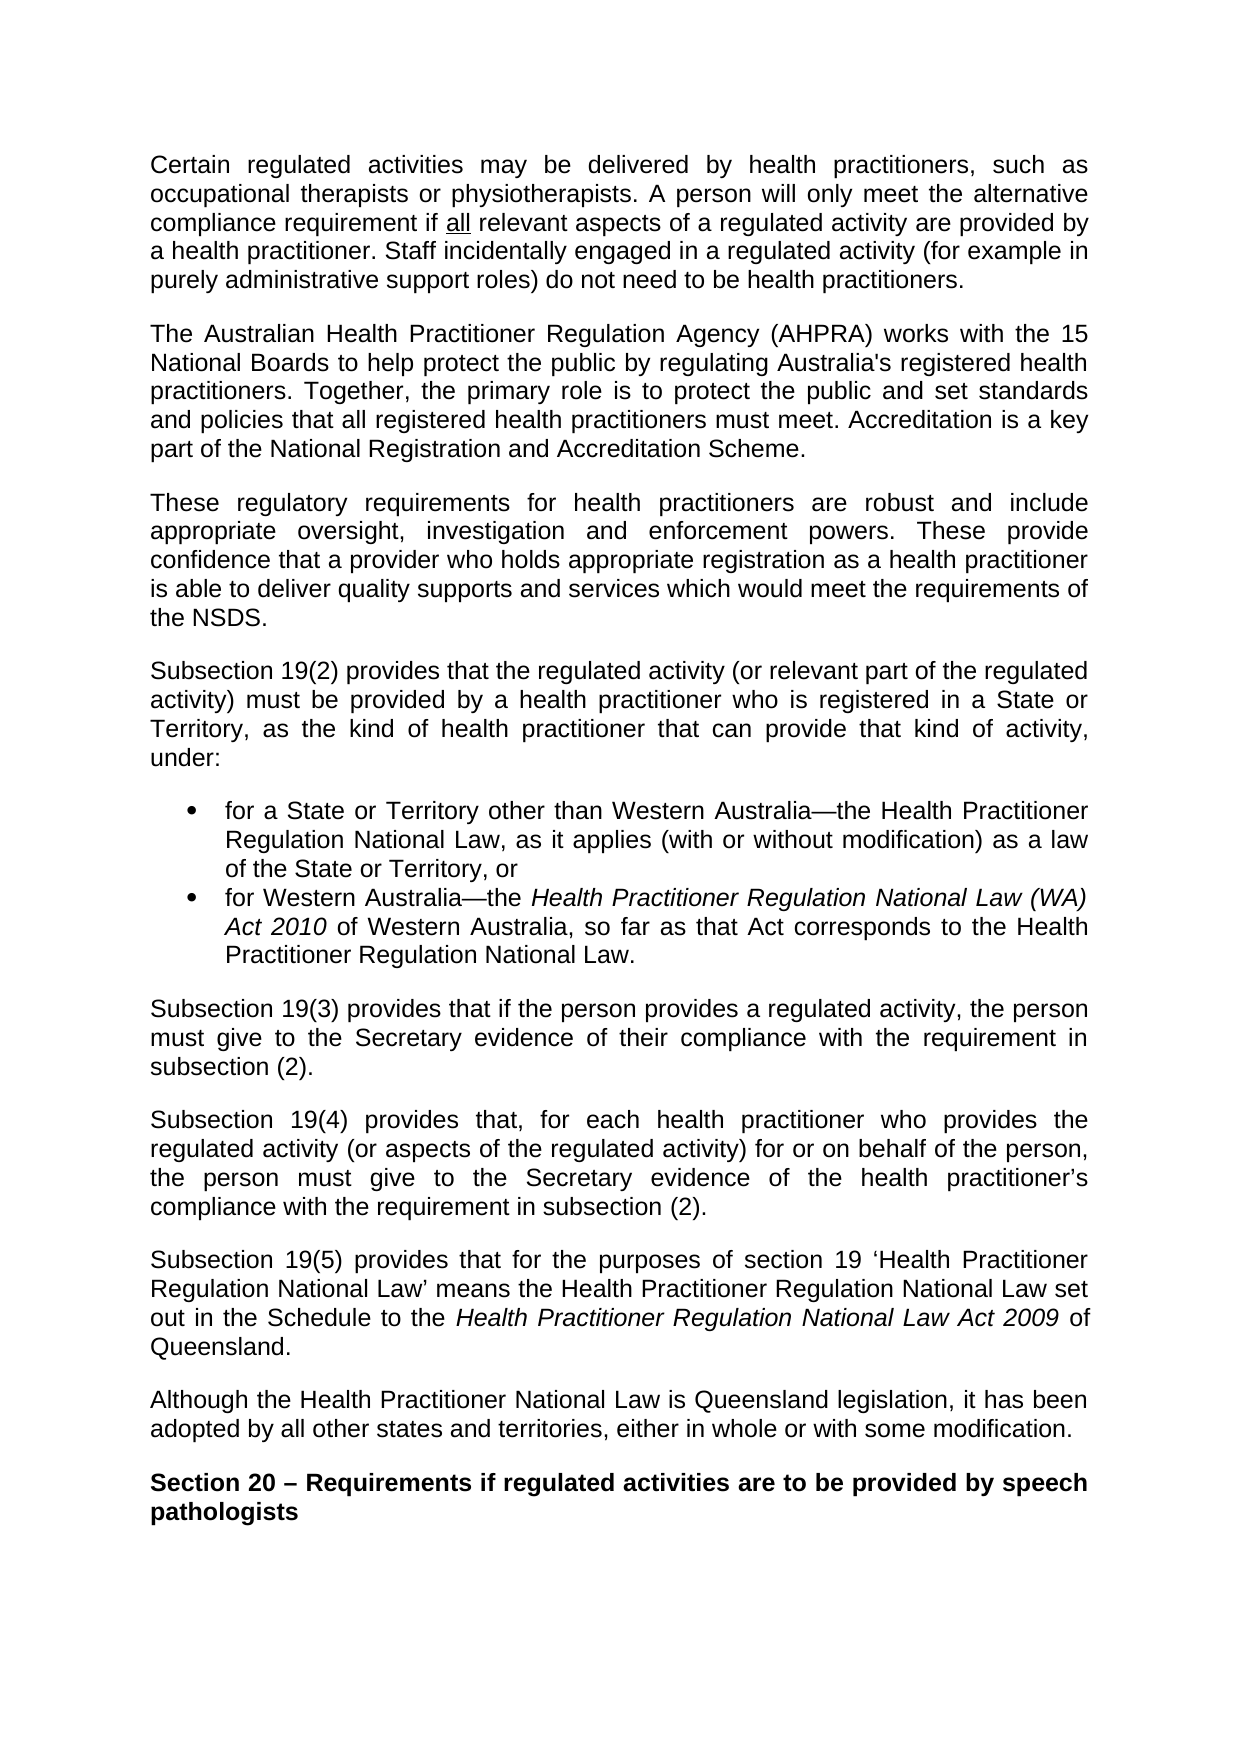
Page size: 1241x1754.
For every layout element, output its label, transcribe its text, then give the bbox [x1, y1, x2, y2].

text Subsection 19(3) provides that if the person provides a regulated activity, the person must give to the Secretary evidence of their compliance with the requirement in subsection (2). [150, 994, 1090, 1080]
list for a State or Territory other than Western Australia—the Health Practitioner Regulation National Law, as it applies (with or without modification) as a law of the State or Territory, or [187, 796, 1090, 883]
text The Australian Health Practitioner Regulation Agency (AHPRA) works with the 15 National Boards to help protect the public by regulating Australia's registered health practitioners. Together, the primary role is to protect the public and set standards and policies that all registered health practitioners must meet. Accreditation is a key part of the National Registration and Accreditation Scheme. [150, 319, 1090, 462]
text Subsection 19(2) provides that the regulated activity (or relevant part of the regulated activity) must be provided by a health practitioner who is registered in a State or Territory, as the kind of health practitioner that can provide that kind of activity, under: [150, 656, 1090, 771]
text Subsection 19(5) provides that for the purposes of section 19 ‘Health Practitioner Regulation National Law’ means the Health Practitioner Regulation National Law set out in the Schedule to the Health Practitioner Regulation National Law Act 2009 of Queensland. [150, 1245, 1090, 1360]
text These regulatory requirements for health practitioners are robust and include appropriate oversight, investigation and enforcement powers. These provide confidence that a provider who holds appropriate registration as a health practitioner is able to deliver quality supports and services which would meet the requirements of the NSDS. [150, 487, 1090, 631]
text Certain regulated activities may be delivered by health practitioners, such as occupational therapists or physiotherapists. A person will only meet the alternative compliance requirement if all relevant aspects of a regulated activity are provided by a health practitioner. Staff incidentally engaged in a regulated activity (for example in purely administrative support roles) do not need to be health practitioners. [150, 150, 1090, 294]
text Section 20 – Requirements if regulated activities are to be provided by speech pathologists [150, 1468, 1090, 1525]
list for Western Australia—the Health Practitioner Regulation National Law (WA) Act 2010 of Western Australia, so far as that Act corresponds to the Health Practitioner Regulation National Law. [187, 883, 1090, 969]
text Subsection 19(4) provides that, for each health practitioner who provides the regulated activity (or aspects of the regulated activity) for or on behalf of the person, the person must give to the Secretary evidence of the health practitioner’s compliance with the requirement in subsection (2). [150, 1105, 1090, 1220]
text Although the Health Practitioner National Law is Queensland legislation, it has been adopted by all other states and territories, either in whole or with some modification. [150, 1385, 1090, 1443]
